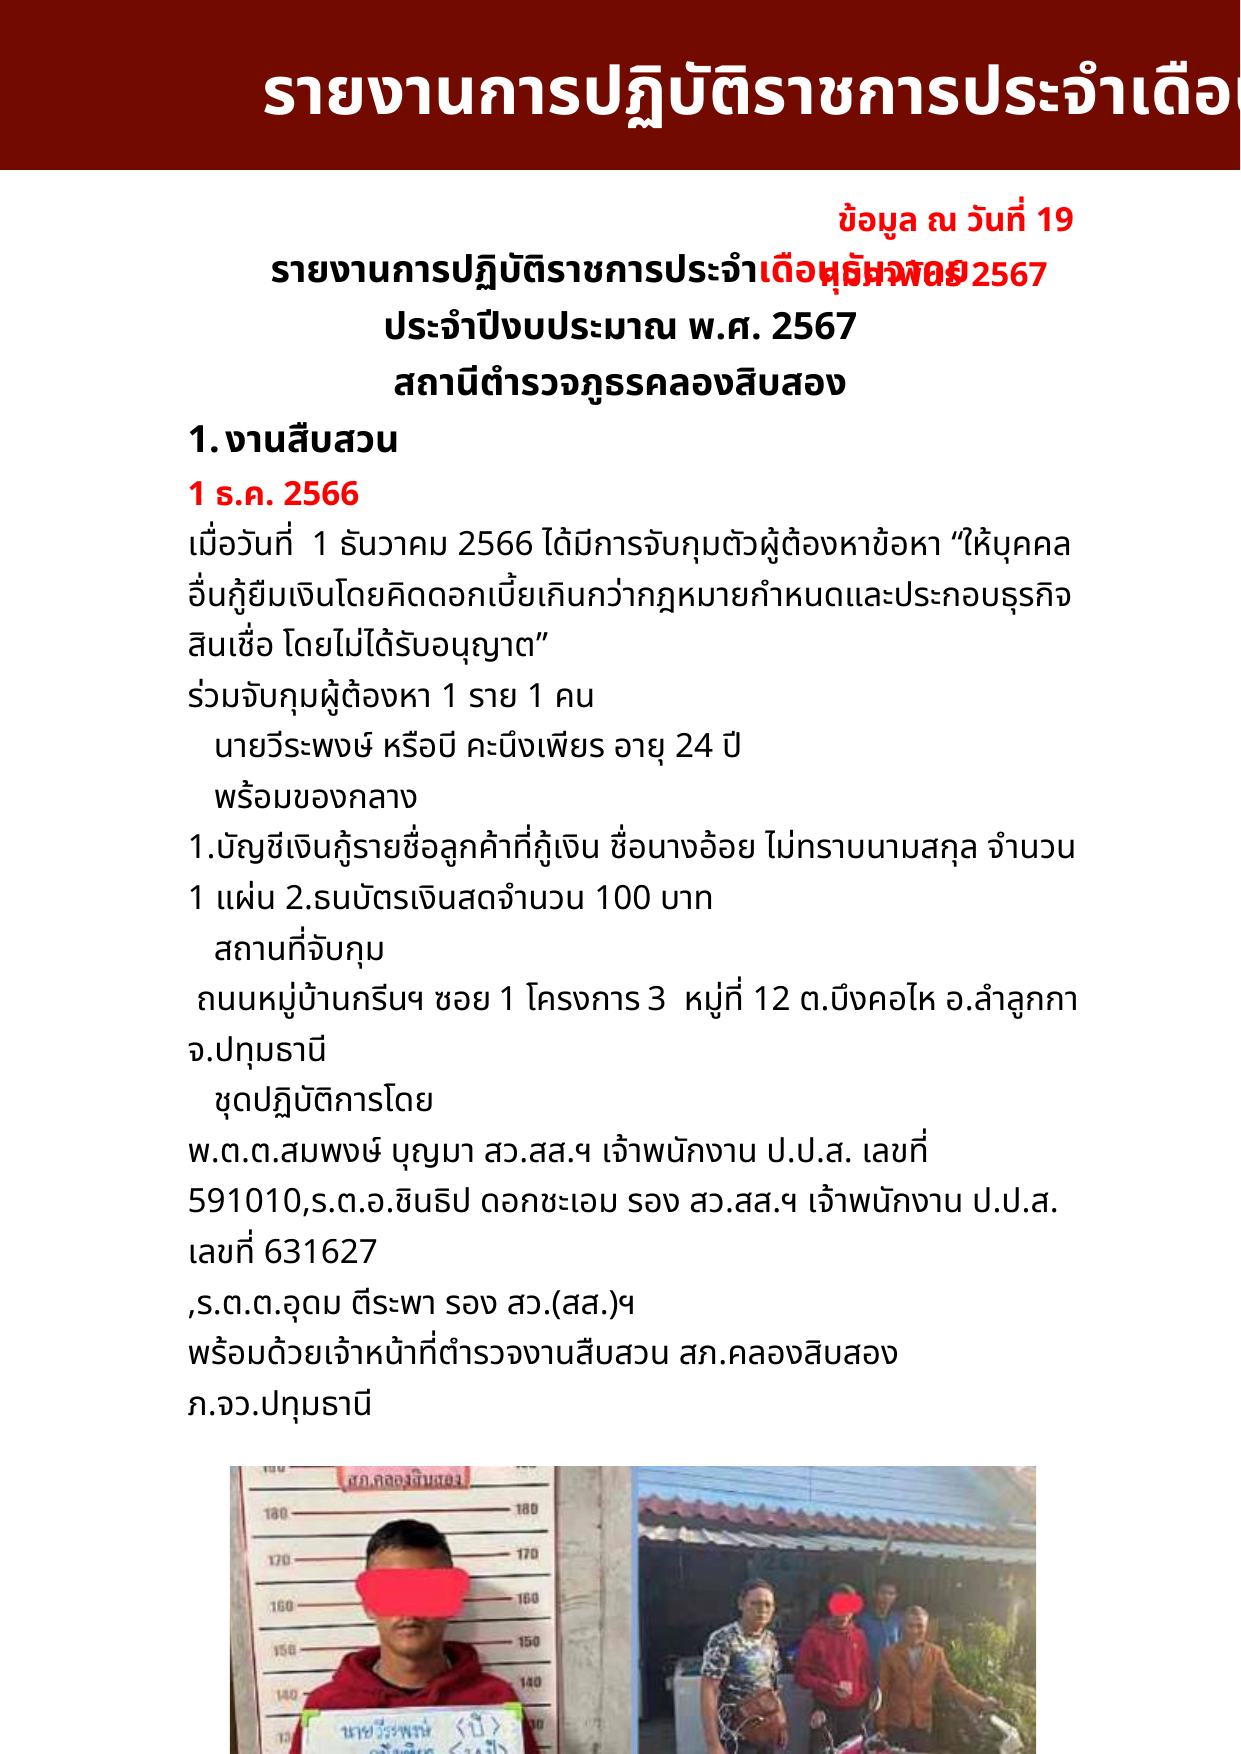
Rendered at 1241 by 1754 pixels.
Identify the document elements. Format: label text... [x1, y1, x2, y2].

text นายวีระพงษ์ หรือบี คะนึงเพียร อายุ 24 ปี [187, 722, 1090, 773]
text พ.ต.ต.สมพงษ์ บุญมา สว.สส.ฯ เจ้าพนักงาน ป.ป.ส. เลขที่ 591010,ร.ต.อ.ชินธิป ดอกชะเอม รอง สว.สส.ฯ เจ้าพนักงาน ป.ป.ส. เลขที่ 631627 [187, 1127, 1090, 1278]
text 1.บัญชีเงินกู้รายชื่อลูกค้าที่กู้เงิน ชื่อนางอ้อย ไม่ทราบนามสกุล จำนวน 1 แผ่น 2.ธนบัตรเงินสดจำนวน 100 บาท [187, 823, 1090, 924]
text ,ร.ต.ต.อุดม ตีระพา รอง สว.(สส.)ฯ [187, 1278, 1090, 1329]
text พร้อมด้วยเจ้าหน้าที่ตำรวจงานสืบสวน สภ.คลองสิบสอง ภ.จว.ปทุมธานี [187, 1329, 1090, 1430]
text ถนนหมู่บ้านกรีนฯ ซอย1 โครงการ3 หมู่ที่ 12 ต.บึงคอไห อ.ลำลูกกา จ.ปทุมธานี [187, 975, 1090, 1076]
list งานสืบสวน [187, 413, 1090, 469]
text รายงานการปฏิบัติราชการประจำเดือนธันวาคม [150, 242, 1090, 299]
picture [229, 1466, 1037, 1754]
text ชุดปฏิบัติการโดย [187, 1076, 1090, 1127]
text ร่วมจับกุมผู้ต้องหา 1 ราย 1 คน [187, 672, 1090, 722]
text 1 ธ.ค. 2566 [187, 469, 1090, 520]
text พร้อมของกลาง [187, 773, 1090, 823]
text สถานีตำรวจภูธรคลองสิบสอง [150, 356, 1090, 413]
text เมื่อวันที่ 1 ธันวาคม 2566 ได้มีการจับกุมตัวผู้ต้องหาข้อหา “ให้บุคคลอื่นกู้ยืมเงินโดยคิดดอกเบี้ยเกินกว่ากฎหมายกำหนดและประกอบธุรกิจสินเชื่อ โดยไม่ได้รับอนุญาต” [187, 520, 1090, 672]
text ประจำปีงบประมาณ พ.ศ. 2567 [150, 299, 1090, 356]
text สถานที่จับกุม [187, 924, 1090, 975]
